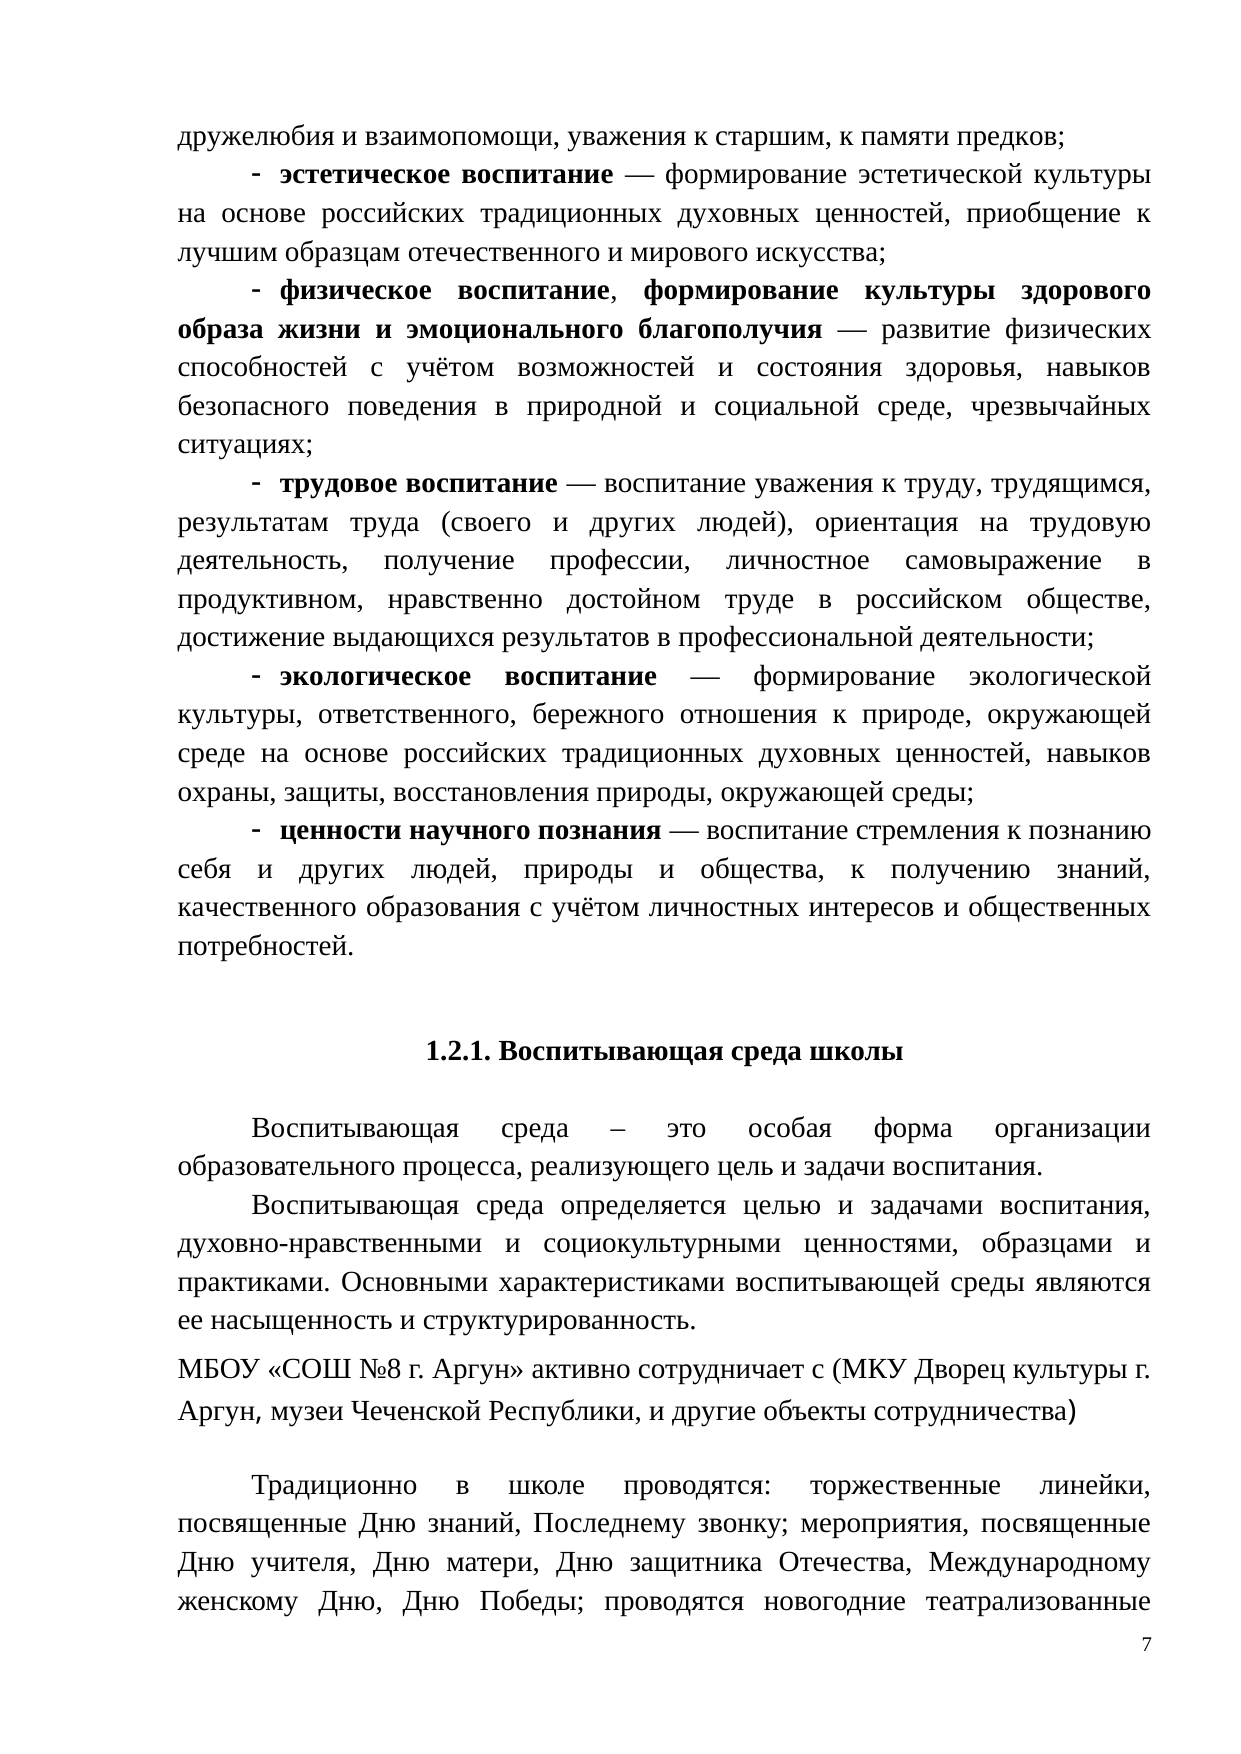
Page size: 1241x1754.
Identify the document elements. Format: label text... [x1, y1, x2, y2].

text Воспитывающая среда определяется целью и задачами воспитания, духовно-нравственными и социокультурными ценностями, образцами и практиками. Основными характеристиками воспитывающей среды являются ее насыщенность и структурированность. [177, 1187, 1152, 1336]
list трудовое воспитание — воспитание уважения к труду, трудящимся, результатам труда (своего и других людей), ориентация на трудовую деятельность, получение профессии, личностное самовыражение в продуктивном, нравственно достойном труде в российском обществе, достижение выдающихся результатов в профессиональной деятельности; [177, 465, 1152, 653]
list эстетическое воспитание — формирование эстетической культуры на основе российских традиционных духовных ценностей, приобщение к лучшим образцам отечественного и мирового искусства; [177, 157, 1152, 267]
list ценности научного познания — воспитание стремления к познанию себя и других людей, природы и общества, к получению знаний, качественного образования с учётом личностных интересов и общественных потребностей. [177, 812, 1152, 962]
list экологическое воспитание — формирование экологической культуры, ответственного, бережного отношения к природе, окружающей среде на основе российских традиционных духовных ценностей, навыков охраны, защиты, восстановления природы, окружающей среды; [177, 658, 1152, 807]
text 1.2.1. Воспитывающая среда школы [177, 1033, 1152, 1066]
text Воспитывающая среда – это особая форма организации образовательного процесса, реализующего цель и задачи воспитания. [177, 1110, 1152, 1182]
subtitle МБОУ «СОШ №8 г. Аргун» активно сотрудничает с (МКУ Дворец культуры г. Аргун, музеи Чеченской Республики, и другие объекты сотрудничества) [177, 1341, 1152, 1428]
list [177, 118, 1152, 152]
list физическое воспитание, формирование культуры здорового образа жизни и эмоционального благополучия — развитие физических способностей с учётом возможностей и состояния здоровья, навыков безопасного поведения в природной и социальной среде, чрезвычайных ситуациях; [177, 272, 1152, 460]
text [177, 1467, 1152, 1616]
